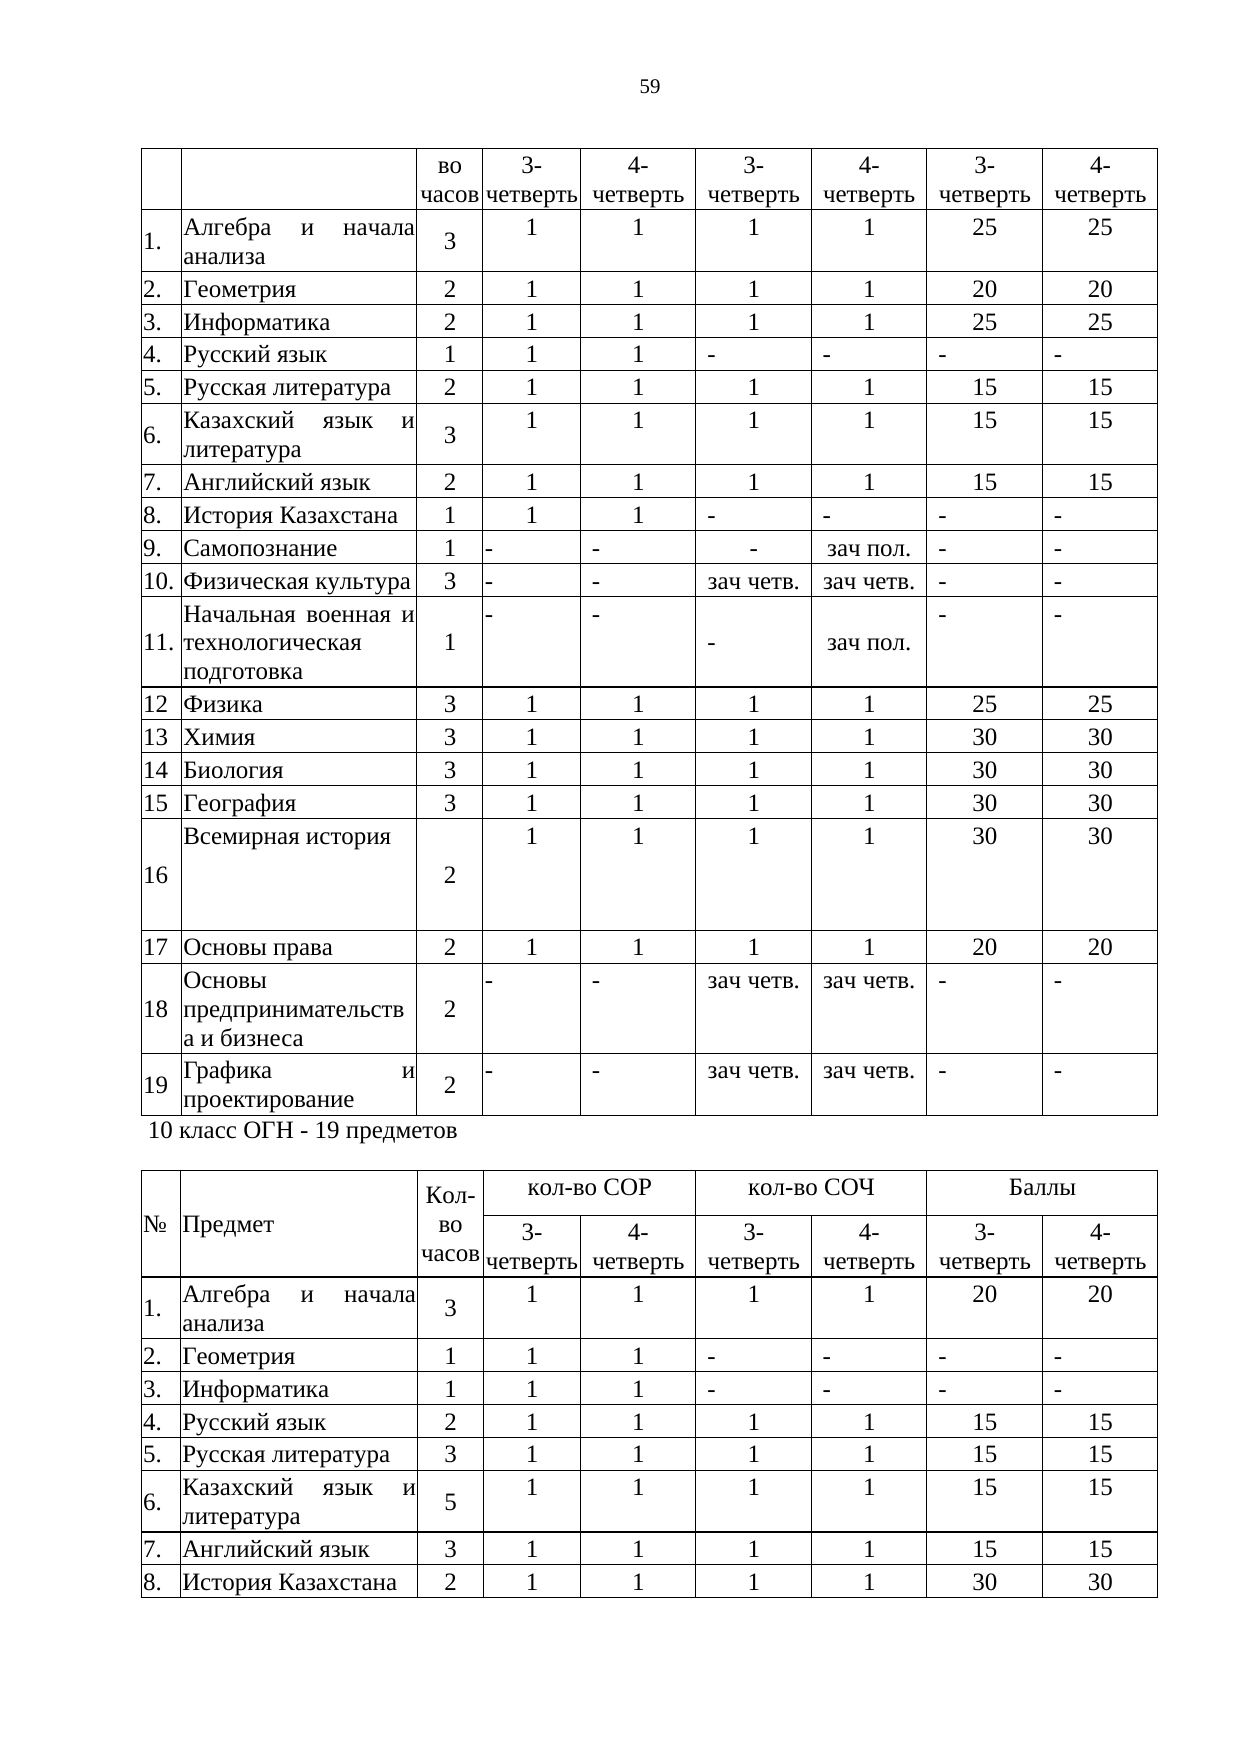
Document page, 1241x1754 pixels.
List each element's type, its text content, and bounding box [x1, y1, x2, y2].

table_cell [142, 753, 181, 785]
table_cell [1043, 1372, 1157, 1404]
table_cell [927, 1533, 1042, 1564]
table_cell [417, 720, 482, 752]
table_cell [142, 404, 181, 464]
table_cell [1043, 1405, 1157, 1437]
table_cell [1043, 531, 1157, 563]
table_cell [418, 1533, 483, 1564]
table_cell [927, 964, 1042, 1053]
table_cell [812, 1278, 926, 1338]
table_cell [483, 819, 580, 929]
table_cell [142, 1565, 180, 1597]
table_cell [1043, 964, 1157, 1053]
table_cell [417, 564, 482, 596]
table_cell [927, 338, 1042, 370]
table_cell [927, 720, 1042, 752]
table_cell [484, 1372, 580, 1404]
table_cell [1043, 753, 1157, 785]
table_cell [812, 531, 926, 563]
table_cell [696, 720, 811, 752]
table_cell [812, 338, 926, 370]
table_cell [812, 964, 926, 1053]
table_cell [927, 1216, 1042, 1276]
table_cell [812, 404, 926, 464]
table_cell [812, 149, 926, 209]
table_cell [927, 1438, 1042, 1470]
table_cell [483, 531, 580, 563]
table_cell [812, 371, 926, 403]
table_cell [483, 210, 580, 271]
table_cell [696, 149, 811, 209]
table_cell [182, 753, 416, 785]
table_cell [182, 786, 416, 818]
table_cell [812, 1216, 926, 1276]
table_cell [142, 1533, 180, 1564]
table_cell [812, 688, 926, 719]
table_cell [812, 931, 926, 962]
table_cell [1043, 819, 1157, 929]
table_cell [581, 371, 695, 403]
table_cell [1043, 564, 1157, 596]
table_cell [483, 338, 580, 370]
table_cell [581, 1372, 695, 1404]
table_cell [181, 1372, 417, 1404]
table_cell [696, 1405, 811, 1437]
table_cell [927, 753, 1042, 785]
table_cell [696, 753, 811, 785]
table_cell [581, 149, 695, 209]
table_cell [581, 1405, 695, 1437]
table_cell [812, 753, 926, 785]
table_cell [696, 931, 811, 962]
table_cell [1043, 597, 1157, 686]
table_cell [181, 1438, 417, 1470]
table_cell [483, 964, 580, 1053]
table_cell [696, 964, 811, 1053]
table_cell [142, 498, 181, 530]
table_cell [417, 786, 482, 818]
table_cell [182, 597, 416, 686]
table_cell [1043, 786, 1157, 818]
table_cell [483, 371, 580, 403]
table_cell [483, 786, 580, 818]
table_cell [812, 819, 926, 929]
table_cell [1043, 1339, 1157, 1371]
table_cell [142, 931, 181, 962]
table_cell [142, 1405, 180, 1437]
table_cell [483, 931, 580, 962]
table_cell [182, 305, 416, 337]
text 10 класс ОГН - 19 предметов [148, 1116, 1152, 1144]
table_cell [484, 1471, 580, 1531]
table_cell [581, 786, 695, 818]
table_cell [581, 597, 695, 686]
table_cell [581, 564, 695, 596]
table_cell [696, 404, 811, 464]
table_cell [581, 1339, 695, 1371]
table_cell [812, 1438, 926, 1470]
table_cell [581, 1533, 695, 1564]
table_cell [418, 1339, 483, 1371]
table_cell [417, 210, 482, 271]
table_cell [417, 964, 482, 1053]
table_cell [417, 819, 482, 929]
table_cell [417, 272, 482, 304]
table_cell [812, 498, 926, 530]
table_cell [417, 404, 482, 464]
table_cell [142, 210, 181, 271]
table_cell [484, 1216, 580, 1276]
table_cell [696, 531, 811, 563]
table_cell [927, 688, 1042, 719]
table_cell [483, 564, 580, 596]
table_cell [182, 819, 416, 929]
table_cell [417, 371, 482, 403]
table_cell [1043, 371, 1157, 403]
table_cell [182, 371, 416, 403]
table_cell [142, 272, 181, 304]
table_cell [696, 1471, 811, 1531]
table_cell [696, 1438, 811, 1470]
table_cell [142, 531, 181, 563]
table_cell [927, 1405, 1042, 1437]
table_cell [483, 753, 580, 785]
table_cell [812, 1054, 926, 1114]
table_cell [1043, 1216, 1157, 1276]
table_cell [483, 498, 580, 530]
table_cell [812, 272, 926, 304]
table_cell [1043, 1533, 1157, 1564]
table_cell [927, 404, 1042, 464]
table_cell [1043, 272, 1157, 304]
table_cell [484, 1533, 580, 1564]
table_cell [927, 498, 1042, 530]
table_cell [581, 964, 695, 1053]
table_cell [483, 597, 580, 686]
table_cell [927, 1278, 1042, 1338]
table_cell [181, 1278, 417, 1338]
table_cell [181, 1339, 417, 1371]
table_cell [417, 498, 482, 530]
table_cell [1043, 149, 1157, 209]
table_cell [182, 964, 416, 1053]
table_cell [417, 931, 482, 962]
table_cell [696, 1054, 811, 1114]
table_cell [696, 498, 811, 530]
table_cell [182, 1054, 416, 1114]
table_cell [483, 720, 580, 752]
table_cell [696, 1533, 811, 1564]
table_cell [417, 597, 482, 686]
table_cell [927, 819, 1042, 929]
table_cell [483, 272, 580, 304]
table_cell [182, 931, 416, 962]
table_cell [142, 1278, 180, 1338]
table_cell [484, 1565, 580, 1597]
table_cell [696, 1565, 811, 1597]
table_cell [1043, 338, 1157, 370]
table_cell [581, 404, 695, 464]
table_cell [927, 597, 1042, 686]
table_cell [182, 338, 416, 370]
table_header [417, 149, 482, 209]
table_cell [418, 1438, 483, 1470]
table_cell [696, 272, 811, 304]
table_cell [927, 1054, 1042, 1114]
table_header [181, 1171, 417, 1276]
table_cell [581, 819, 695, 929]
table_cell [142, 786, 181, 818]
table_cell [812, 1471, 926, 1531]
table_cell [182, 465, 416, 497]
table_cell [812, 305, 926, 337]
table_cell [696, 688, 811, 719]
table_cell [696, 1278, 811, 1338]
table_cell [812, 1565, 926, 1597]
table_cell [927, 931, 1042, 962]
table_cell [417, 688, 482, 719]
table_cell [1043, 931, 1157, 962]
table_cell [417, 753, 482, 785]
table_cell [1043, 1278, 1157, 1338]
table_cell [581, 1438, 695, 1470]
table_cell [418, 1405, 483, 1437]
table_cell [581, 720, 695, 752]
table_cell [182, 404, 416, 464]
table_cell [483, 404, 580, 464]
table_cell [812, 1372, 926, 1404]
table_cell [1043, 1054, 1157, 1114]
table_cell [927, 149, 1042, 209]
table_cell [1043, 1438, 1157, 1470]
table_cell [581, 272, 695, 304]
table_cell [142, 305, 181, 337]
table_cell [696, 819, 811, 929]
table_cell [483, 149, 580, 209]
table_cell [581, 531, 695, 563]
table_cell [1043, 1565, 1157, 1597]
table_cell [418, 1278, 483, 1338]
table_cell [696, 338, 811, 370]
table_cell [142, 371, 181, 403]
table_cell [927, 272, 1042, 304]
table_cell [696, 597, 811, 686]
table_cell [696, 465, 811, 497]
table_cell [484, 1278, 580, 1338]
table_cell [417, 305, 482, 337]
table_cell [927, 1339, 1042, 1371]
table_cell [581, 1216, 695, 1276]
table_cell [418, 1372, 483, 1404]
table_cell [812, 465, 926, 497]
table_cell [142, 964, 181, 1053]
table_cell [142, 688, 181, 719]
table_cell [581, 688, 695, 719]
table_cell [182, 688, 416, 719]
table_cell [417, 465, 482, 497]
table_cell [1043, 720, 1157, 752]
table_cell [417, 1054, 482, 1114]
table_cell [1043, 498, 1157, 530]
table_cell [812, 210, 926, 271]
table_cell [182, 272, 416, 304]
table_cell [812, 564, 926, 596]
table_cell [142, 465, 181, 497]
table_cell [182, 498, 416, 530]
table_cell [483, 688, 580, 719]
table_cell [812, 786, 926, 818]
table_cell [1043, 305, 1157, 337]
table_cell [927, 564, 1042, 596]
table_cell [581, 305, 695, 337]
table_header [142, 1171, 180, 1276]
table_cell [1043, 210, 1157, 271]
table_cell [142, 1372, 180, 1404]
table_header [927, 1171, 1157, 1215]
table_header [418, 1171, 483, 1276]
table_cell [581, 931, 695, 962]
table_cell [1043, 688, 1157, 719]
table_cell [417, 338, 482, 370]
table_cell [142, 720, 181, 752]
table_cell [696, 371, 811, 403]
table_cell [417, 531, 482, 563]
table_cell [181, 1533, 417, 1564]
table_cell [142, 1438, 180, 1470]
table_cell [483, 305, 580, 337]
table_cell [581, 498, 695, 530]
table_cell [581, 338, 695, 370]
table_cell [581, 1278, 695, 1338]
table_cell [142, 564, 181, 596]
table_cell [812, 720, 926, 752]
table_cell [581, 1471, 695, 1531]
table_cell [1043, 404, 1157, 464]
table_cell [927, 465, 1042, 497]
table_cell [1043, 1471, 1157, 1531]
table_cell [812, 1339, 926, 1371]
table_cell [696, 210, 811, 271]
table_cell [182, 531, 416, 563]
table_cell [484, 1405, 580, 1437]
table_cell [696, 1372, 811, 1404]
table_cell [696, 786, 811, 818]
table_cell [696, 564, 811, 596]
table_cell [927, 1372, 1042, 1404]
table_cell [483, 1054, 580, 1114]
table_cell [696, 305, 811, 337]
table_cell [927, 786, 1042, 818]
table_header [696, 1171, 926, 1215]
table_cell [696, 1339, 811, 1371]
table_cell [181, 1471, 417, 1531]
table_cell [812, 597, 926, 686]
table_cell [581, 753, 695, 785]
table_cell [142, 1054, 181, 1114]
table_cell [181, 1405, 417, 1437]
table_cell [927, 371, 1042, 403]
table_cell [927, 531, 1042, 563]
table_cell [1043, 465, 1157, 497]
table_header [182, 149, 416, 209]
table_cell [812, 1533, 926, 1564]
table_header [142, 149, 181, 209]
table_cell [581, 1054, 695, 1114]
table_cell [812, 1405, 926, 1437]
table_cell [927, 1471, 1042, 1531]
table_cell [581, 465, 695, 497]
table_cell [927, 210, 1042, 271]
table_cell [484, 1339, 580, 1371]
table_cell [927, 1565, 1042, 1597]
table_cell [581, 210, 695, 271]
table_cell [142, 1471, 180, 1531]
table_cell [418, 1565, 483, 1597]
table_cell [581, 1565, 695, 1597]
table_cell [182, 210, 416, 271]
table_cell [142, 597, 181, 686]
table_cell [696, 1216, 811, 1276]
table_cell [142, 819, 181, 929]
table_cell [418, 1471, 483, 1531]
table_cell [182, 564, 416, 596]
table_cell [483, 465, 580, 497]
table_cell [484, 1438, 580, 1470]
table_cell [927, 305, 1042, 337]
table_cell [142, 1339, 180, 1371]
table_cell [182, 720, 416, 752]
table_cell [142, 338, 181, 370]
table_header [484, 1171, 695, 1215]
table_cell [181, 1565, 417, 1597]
